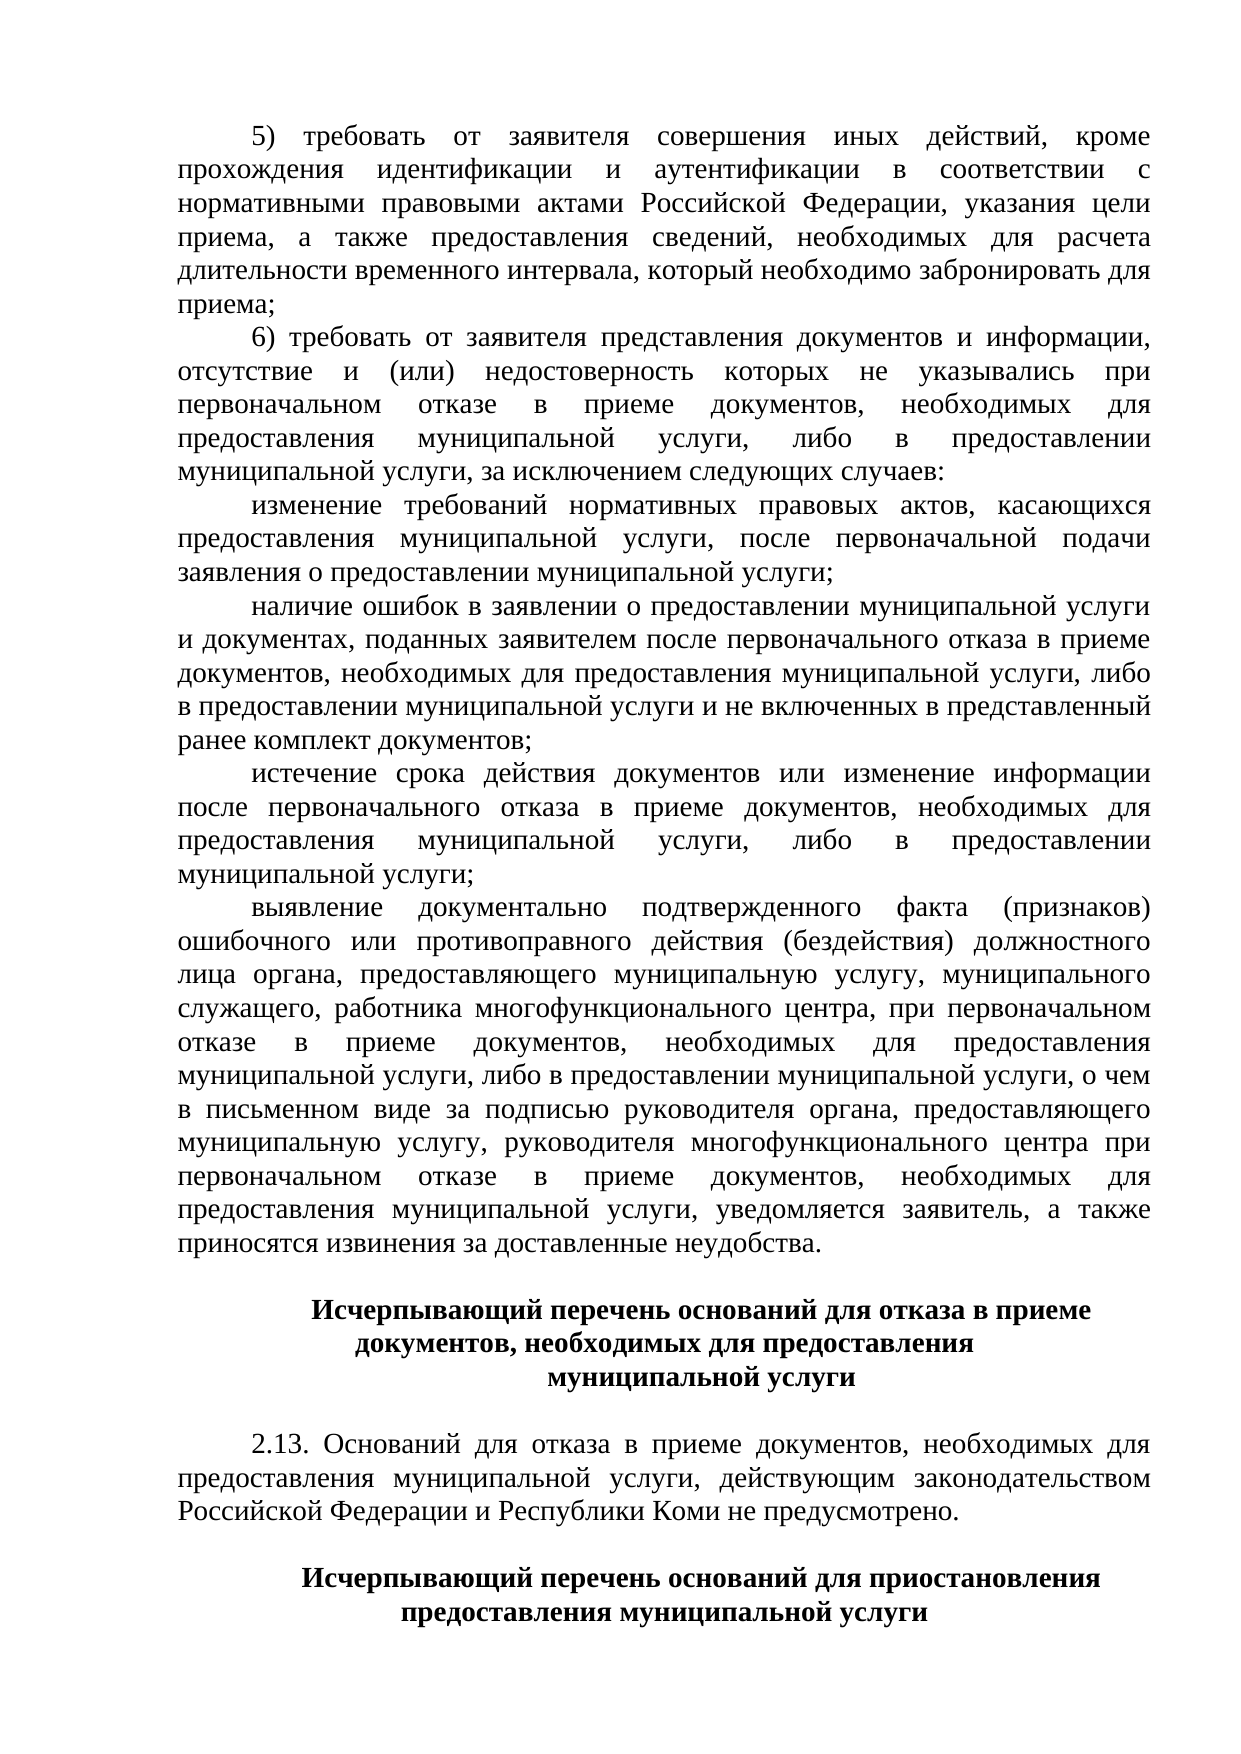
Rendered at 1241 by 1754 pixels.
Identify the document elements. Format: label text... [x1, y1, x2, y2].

text изменение требований нормативных правовых актов, касающихся предоставления муниципальной услуги, после первоначальной подачи заявления о предоставлении муниципальной услуги; [177, 487, 1152, 588]
text истечение срока действия документов или изменение информации после первоначального отказа в приеме документов, необходимых для предоставления муниципальной услуги, либо в предоставлении муниципальной услуги; [177, 755, 1152, 889]
text 2.13. Оснований для отказа в приеме документов, необходимых для предоставления муниципальной услуги, действующим законодательством Российской Федерации и Республики Коми не предусмотрено. [177, 1426, 1152, 1527]
text Исчерпывающий перечень оснований для приостановления предоставления муниципальной услуги [177, 1560, 1152, 1627]
text выявление документально подтвержденного факта (признаков) ошибочного или противоправного действия (бездействия) должностного лица органа, предоставляющего муниципальную услугу, муниципального служащего, работника многофункционального центра, при первоначальном отказе в приеме документов, необходимых для предоставления муниципальной услуги, либо в предоставлении муниципальной услуги, о чем в письменном виде за подписью руководителя органа, предоставляющего муниципальную услугу, руководителя многофункционального центра при первоначальном отказе в приеме документов, необходимых для предоставления муниципальной услуги, уведомляется заявитель, а также приносятся извинения за доставленные неудобства. [177, 889, 1152, 1258]
text 6) требовать от заявителя представления документов и информации, отсутствие и (или) недостоверность которых не указывались при первоначальном отказе в приеме документов, необходимых для предоставления муниципальной услуги, либо в предоставлении муниципальной услуги, за исключением следующих случаев: [177, 319, 1152, 487]
text 5) требовать от заявителя совершения иных действий, кроме прохождения идентификации и аутентификации в соответствии с нормативными правовыми актами Российской Федерации, указания цели приема, а также предоставления сведений, необходимых для расчета длительности временного интервала, который необходимо забронировать для приема; [177, 118, 1152, 319]
text муниципальной услуги [177, 1359, 1152, 1393]
text Исчерпывающий перечень оснований для отказа в приеме документов, необходимых для предоставления [177, 1292, 1152, 1359]
text наличие ошибок в заявлении о предоставлении муниципальной услуги и документах, поданных заявителем после первоначального отказа в приеме документов, необходимых для предоставления муниципальной услуги, либо в предоставлении муниципальной услуги и не включенных в представленный ранее комплект документов; [177, 588, 1152, 755]
